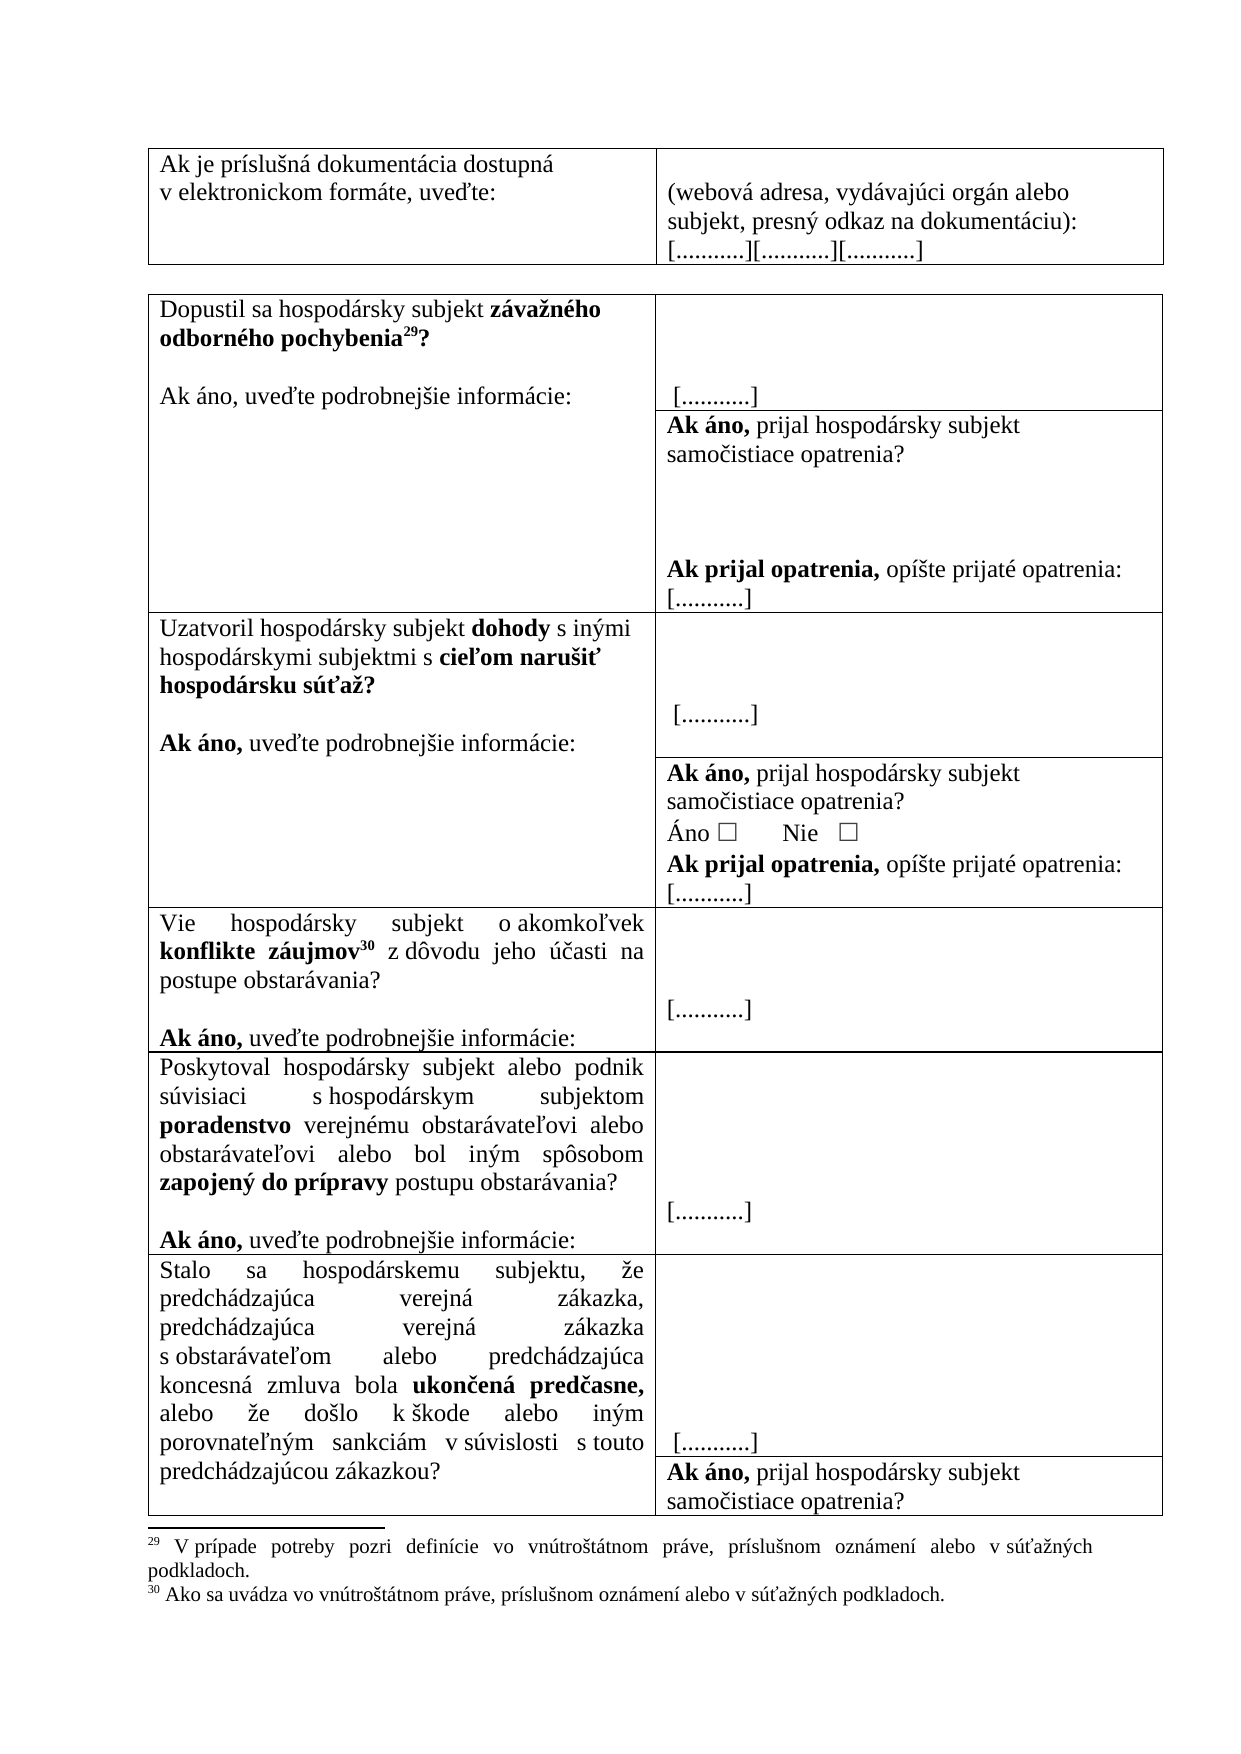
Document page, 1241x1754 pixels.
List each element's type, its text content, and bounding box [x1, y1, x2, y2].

table_cell [...........] [656, 908, 1162, 1051]
table_cell Ak áno, prijal hospodársky subjekt samočistiace opatrenia? Ak prijal opatrenia, opíšte prijaté opatrenia: [...........] [656, 411, 1162, 612]
table_cell Stalo sa hospodárskemu subjektu, že predchádzajúca verejná zákazka, predchádzajúca verejná zákazka s obstarávateľom alebo predchádzajúca koncesná zmluva bola ukončená predčasne, alebo že došlo k škode alebo iným porovnateľným sankciám v súvislosti s touto predchádzajúcou zákazkou? Ak áno, uveďte podrobnejšie informácie: [149, 1255, 655, 1514]
table_cell [...........] [656, 1255, 1162, 1456]
table_cell Poskytoval hospodársky subjekt alebo podnik súvisiaci s hospodárskym subjektom poradenstvo verejnému obstarávateľovi alebo obstarávateľovi alebo bol iným spôsobom zapojený do prípravy postupu obstarávania? Ak áno, uveďte podrobnejšie informácie: [149, 1053, 655, 1254]
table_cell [657, 149, 1163, 264]
table_cell [...........] [656, 613, 1162, 757]
table_cell Vie hospodársky subjekt o akomkoľvek konflikte záujmov z dôvodu jeho účasti na postupe obstarávania? Ak áno, uveďte podrobnejšie informácie: [149, 908, 655, 1051]
table_header [...........] [656, 295, 1162, 409]
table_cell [656, 1457, 1162, 1514]
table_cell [149, 149, 656, 264]
table_header Dopustil sa hospodársky subjekt závažného odborného pochybenia? Ak áno, uveďte podrobnejšie informácie: [149, 295, 655, 612]
table_cell [...........] [656, 1053, 1162, 1254]
table_cell Uzatvoril hospodársky subjekt dohody s inými hospodárskymi subjektmi s cieľom narušiť hospodársku súťaž? Ak áno, uveďte podrobnejšie informácie: [149, 613, 655, 907]
table_cell Ak áno, prijal hospodársky subjekt samočistiace opatrenia? Áno ☐ Nie ☐ Ak prijal opatrenia, opíšte prijaté opatrenia: [...........] [656, 758, 1162, 907]
